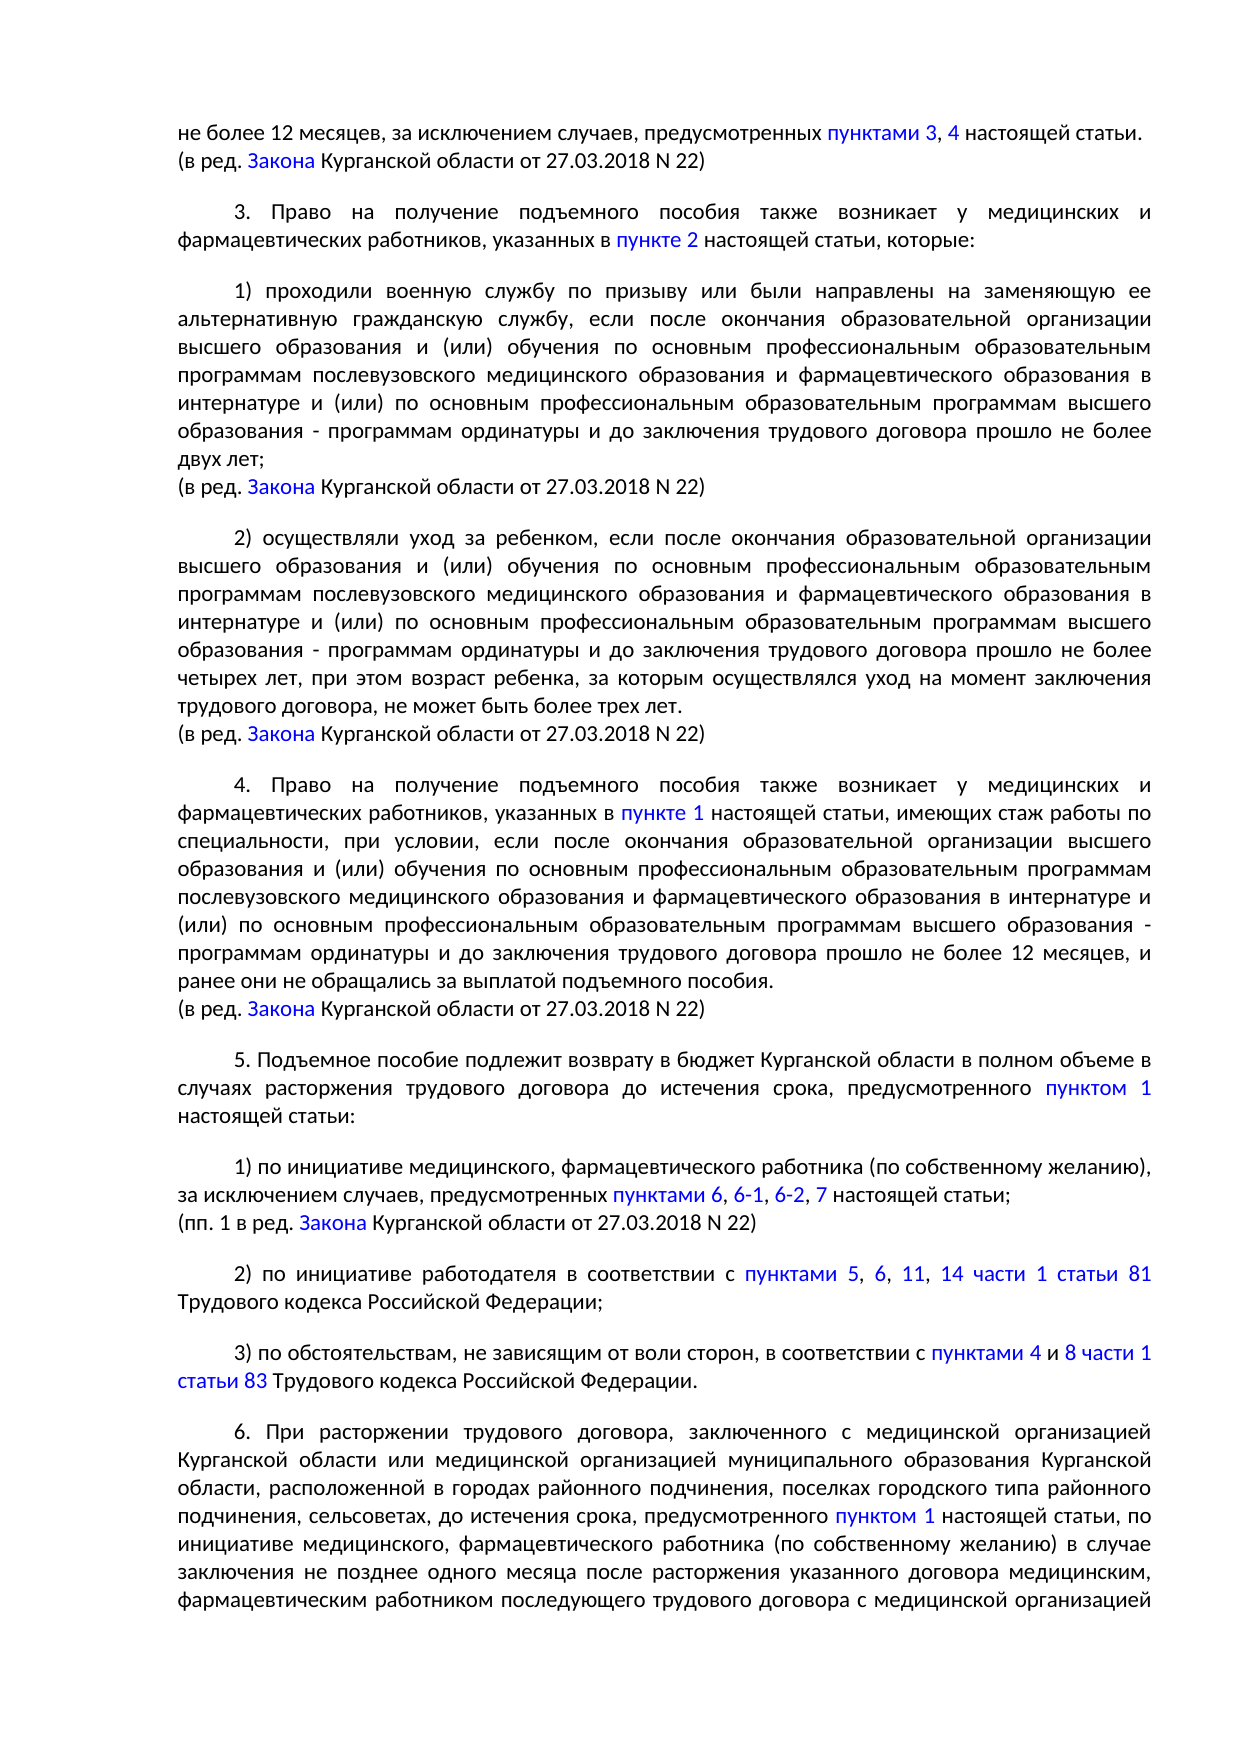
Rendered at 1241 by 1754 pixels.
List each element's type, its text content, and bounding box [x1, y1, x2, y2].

text (в ред. Закона Курганской области от 27.03.2018 N 22) [177, 472, 1152, 500]
text (пп. 1 в ред. Закона Курганской области от 27.03.2018 N 22) [177, 1208, 1152, 1236]
text 3. Право на получение подъемного пособия также возникает у медицинских и фармацевтических работников, указанных в пункте 2 настоящей статьи, которые: [177, 197, 1152, 253]
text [177, 1417, 1152, 1613]
text 1) по инициативе медицинского, фармацевтического работника (по собственному желанию), за исключением случаев, предусмотренных пунктами 6, 6-1, 6-2, 7 настоящей статьи; [177, 1152, 1152, 1208]
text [177, 118, 1152, 146]
text 4. Право на получение подъемного пособия также возникает у медицинских и фармацевтических работников, указанных в пункте 1 настоящей статьи, имеющих стаж работы по специальности, при условии, если после окончания образовательной организации высшего образования и (или) обучения по основным профессиональным образовательным программам послевузовского медицинского образования и фармацевтического образования в интернатуре и (или) по основным профессиональным образовательным программам высшего образования - программам ординатуры и до заключения трудового договора прошло не более 12 месяцев, и ранее они не обращались за выплатой подъемного пособия. [177, 770, 1152, 994]
text 5. Подъемное пособие подлежит возврату в бюджет Курганской области в полном объеме в случаях расторжения трудового договора до истечения срока, предусмотренного пунктом 1 настоящей статьи: [177, 1045, 1152, 1129]
text 3) по обстоятельствам, не зависящим от воли сторон, в соответствии с пунктами 4 и 8 части 1 статьи 83 Трудового кодекса Российской Федерации. [177, 1338, 1152, 1394]
text (в ред. Закона Курганской области от 27.03.2018 N 22) [177, 719, 1152, 747]
text 1) проходили военную службу по призыву или были направлены на заменяющую ее альтернативную гражданскую службу, если после окончания образовательной организации высшего образования и (или) обучения по основным профессиональным образовательным программам послевузовского медицинского образования и фармацевтического образования в интернатуре и (или) по основным профессиональным образовательным программам высшего образования - программам ординатуры и до заключения трудового договора прошло не более двух лет; [177, 276, 1152, 472]
text 2) по инициативе работодателя в соответствии с пунктами 5, 6, 11, 14 части 1 статьи 81 Трудового кодекса Российской Федерации; [177, 1259, 1152, 1315]
text (в ред. Закона Курганской области от 27.03.2018 N 22) [177, 994, 1152, 1022]
text 2) осуществляли уход за ребенком, если после окончания образовательной организации высшего образования и (или) обучения по основным профессиональным образовательным программам послевузовского медицинского образования и фармацевтического образования в интернатуре и (или) по основным профессиональным образовательным программам высшего образования - программам ординатуры и до заключения трудового договора прошло не более четырех лет, при этом возраст ребенка, за которым осуществлялся уход на момент заключения трудового договора, не может быть более трех лет. [177, 523, 1152, 719]
text (в ред. Закона Курганской области от 27.03.2018 N 22) [177, 146, 1152, 174]
